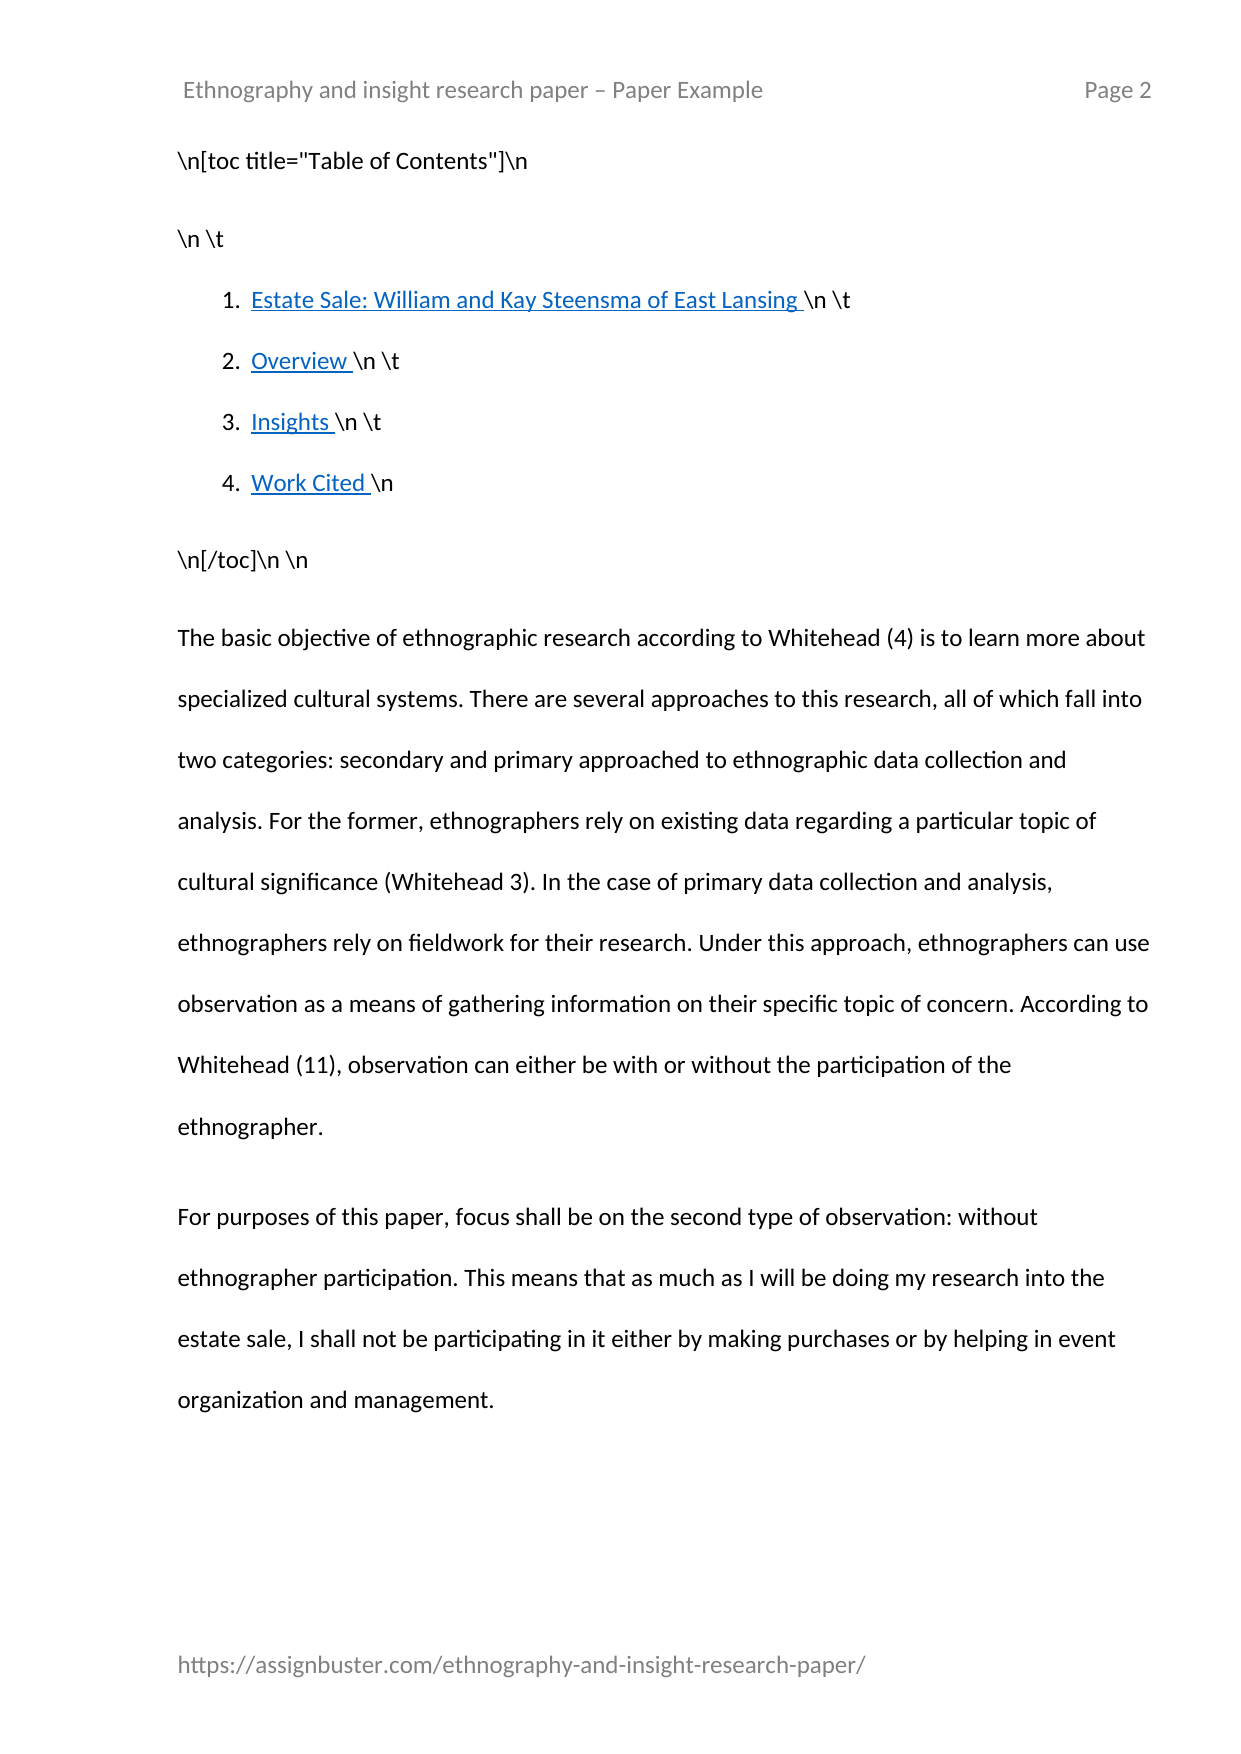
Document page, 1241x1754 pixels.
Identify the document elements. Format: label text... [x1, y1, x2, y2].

list Insights \n \t [222, 406, 1152, 436]
list Overview \n \t [222, 345, 1152, 375]
list Work Cited \n [222, 467, 1152, 497]
list \n \t [177, 223, 1152, 253]
text For purposes of this paper, focus shall be on the second type of observation: without ethnographer participation. This means that as much as I will be doing my research into the estate sale, I shall not be participating in it either by making purchases or by helping in event organization and management. [177, 1201, 1152, 1415]
text The basic objective of ethnographic research according to Whitehead (4) is to learn more about specialized cultural systems. There are several approaches to this research, all of which fall into two categories: secondary and primary approached to ethnographic data collection and analysis. For the former, ethnographers rely on existing data regarding a particular topic of cultural significance (Whitehead 3). In the case of primary data collection and analysis, ethnographers rely on fieldwork for their research. Under this approach, ethnographers can use observation as a means of gathering information on their specific topic of concern. According to Whitehead (11), observation can either be with or without the participation of the ethnographer. [177, 622, 1152, 1141]
text \n[toc title="Table of Contents"]\n [177, 145, 1152, 176]
list Estate Sale: William and Kay Steensma of East Lansing \n \t [222, 284, 1152, 314]
text \n[/toc]\n \n [177, 544, 1152, 575]
